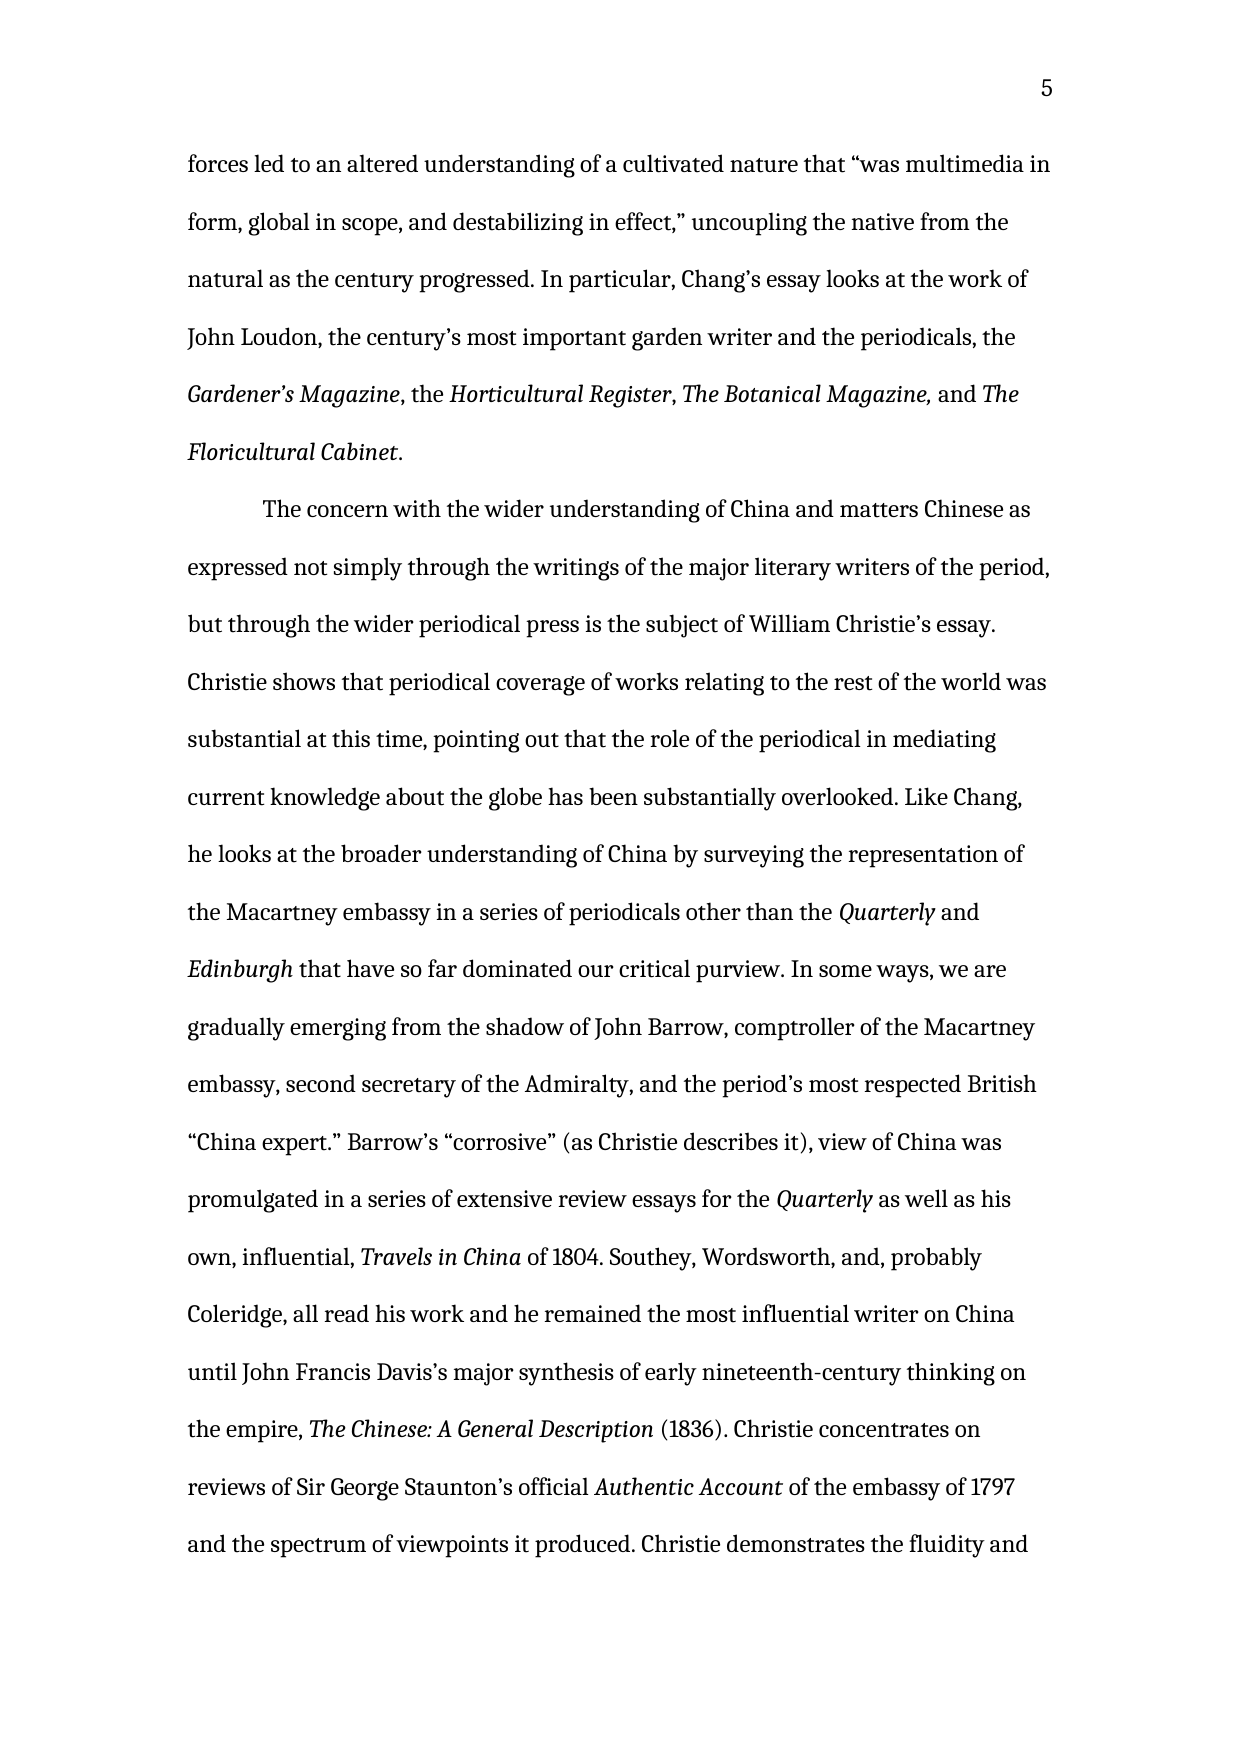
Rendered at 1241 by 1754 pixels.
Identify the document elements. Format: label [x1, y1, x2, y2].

text [187, 150, 1053, 466]
text [187, 495, 1053, 1559]
